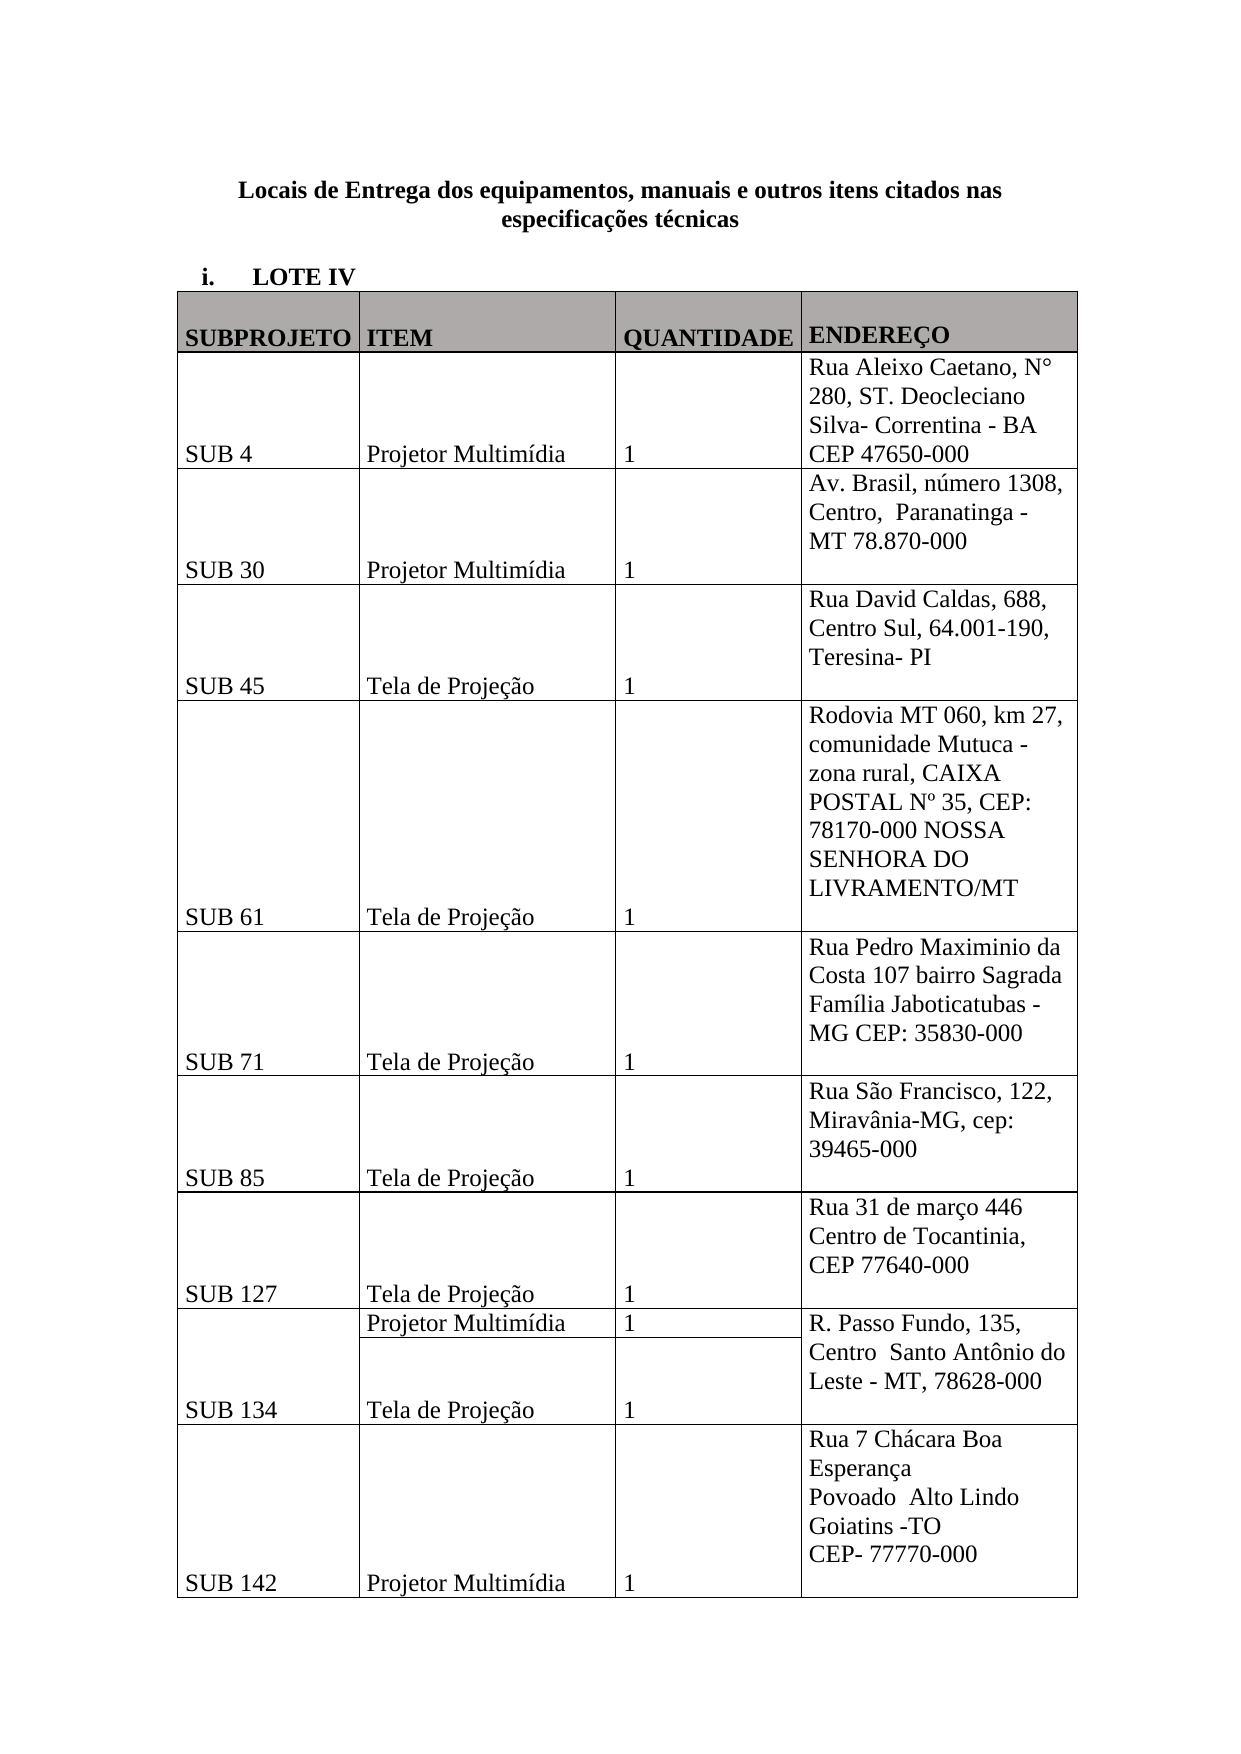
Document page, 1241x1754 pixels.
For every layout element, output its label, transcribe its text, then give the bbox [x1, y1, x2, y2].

table_cell Rua Pedro Maximinio da Costa 107 bairro Sagrada Família Jaboticatubas -MG CEP: 35830-000 [802, 932, 1077, 1075]
table_cell Tela de Projeção [360, 1076, 615, 1191]
table_cell Projetor Multimídia [360, 1309, 615, 1337]
table_cell 1 [616, 1309, 801, 1337]
table_cell 1 [616, 1425, 801, 1597]
table_cell SUB 45 [178, 585, 359, 699]
table_header ITEM [360, 292, 615, 351]
table_cell Projetor Multimídia [360, 1425, 615, 1597]
table_cell 1 [616, 469, 801, 583]
table_header ENDEREÇO [802, 292, 1077, 351]
table_cell SUB 61 [178, 701, 359, 931]
table_cell SUB 134 [178, 1309, 359, 1423]
table_cell Tela de Projeção [360, 1193, 615, 1307]
table_cell SUB 4 [178, 353, 359, 467]
table_cell 1 [616, 1076, 801, 1191]
table_header SUBPROJETO [178, 292, 359, 351]
table_cell 1 [616, 701, 801, 931]
table_cell 1 [616, 932, 801, 1075]
table_cell Rua David Caldas, 688, Centro Sul, 64.001-190, Teresina- PI [802, 585, 1077, 699]
table_cell SUB 142 [178, 1425, 359, 1597]
table_cell 1 [616, 1193, 801, 1307]
table_cell Tela de Projeção [360, 1338, 615, 1423]
table_cell Rua São Francisco, 122, Miravânia-MG, cep: 39465-000 [802, 1076, 1077, 1191]
table_cell Tela de Projeção [360, 585, 615, 699]
table_cell Rodovia MT 060, km 27, comunidade Mutuca - zona rural, CAIXA POSTAL Nº 35, CEP: 78170-000 NOSSA SENHORA DO LIVRAMENTO/MT [802, 701, 1077, 931]
table_cell 1 [616, 353, 801, 467]
table_cell SUB 30 [178, 469, 359, 583]
table_cell Rua 7 Chácara Boa Esperança Povoado Alto Lindo Goiatins -TO CEP- 77770-000 [802, 1425, 1077, 1597]
table_cell Projetor Multimídia [360, 469, 615, 583]
list LOTE IV [215, 262, 1063, 291]
table_cell Rua Aleixo Caetano, N° 280, ST. Deocleciano Silva- Correntina - BA CEP 47650-000 [802, 353, 1077, 467]
table_cell SUB 85 [178, 1076, 359, 1191]
table_cell SUB 127 [178, 1193, 359, 1307]
table_cell Tela de Projeção [360, 932, 615, 1075]
table_cell Rua 31 de março 446 Centro de Tocantinia, CEP 77640-000 [802, 1193, 1077, 1307]
text Locais de Entrega dos equipamentos, manuais e outros itens citados nas especificações técnicas [177, 176, 1063, 233]
table_cell 1 [616, 585, 801, 699]
table_cell Projetor Multimídia [360, 353, 615, 467]
table_header QUANTIDADE [616, 292, 801, 351]
table_cell Tela de Projeção [360, 701, 615, 931]
table_cell R. Passo Fundo, 135, Centro Santo Antônio do Leste - MT, 78628-000 [802, 1309, 1077, 1423]
table_cell Av. Brasil, número 1308, Centro, Paranatinga - MT 78.870-000 [802, 469, 1077, 583]
table_cell SUB 71 [178, 932, 359, 1075]
table_cell 1 [616, 1338, 801, 1423]
